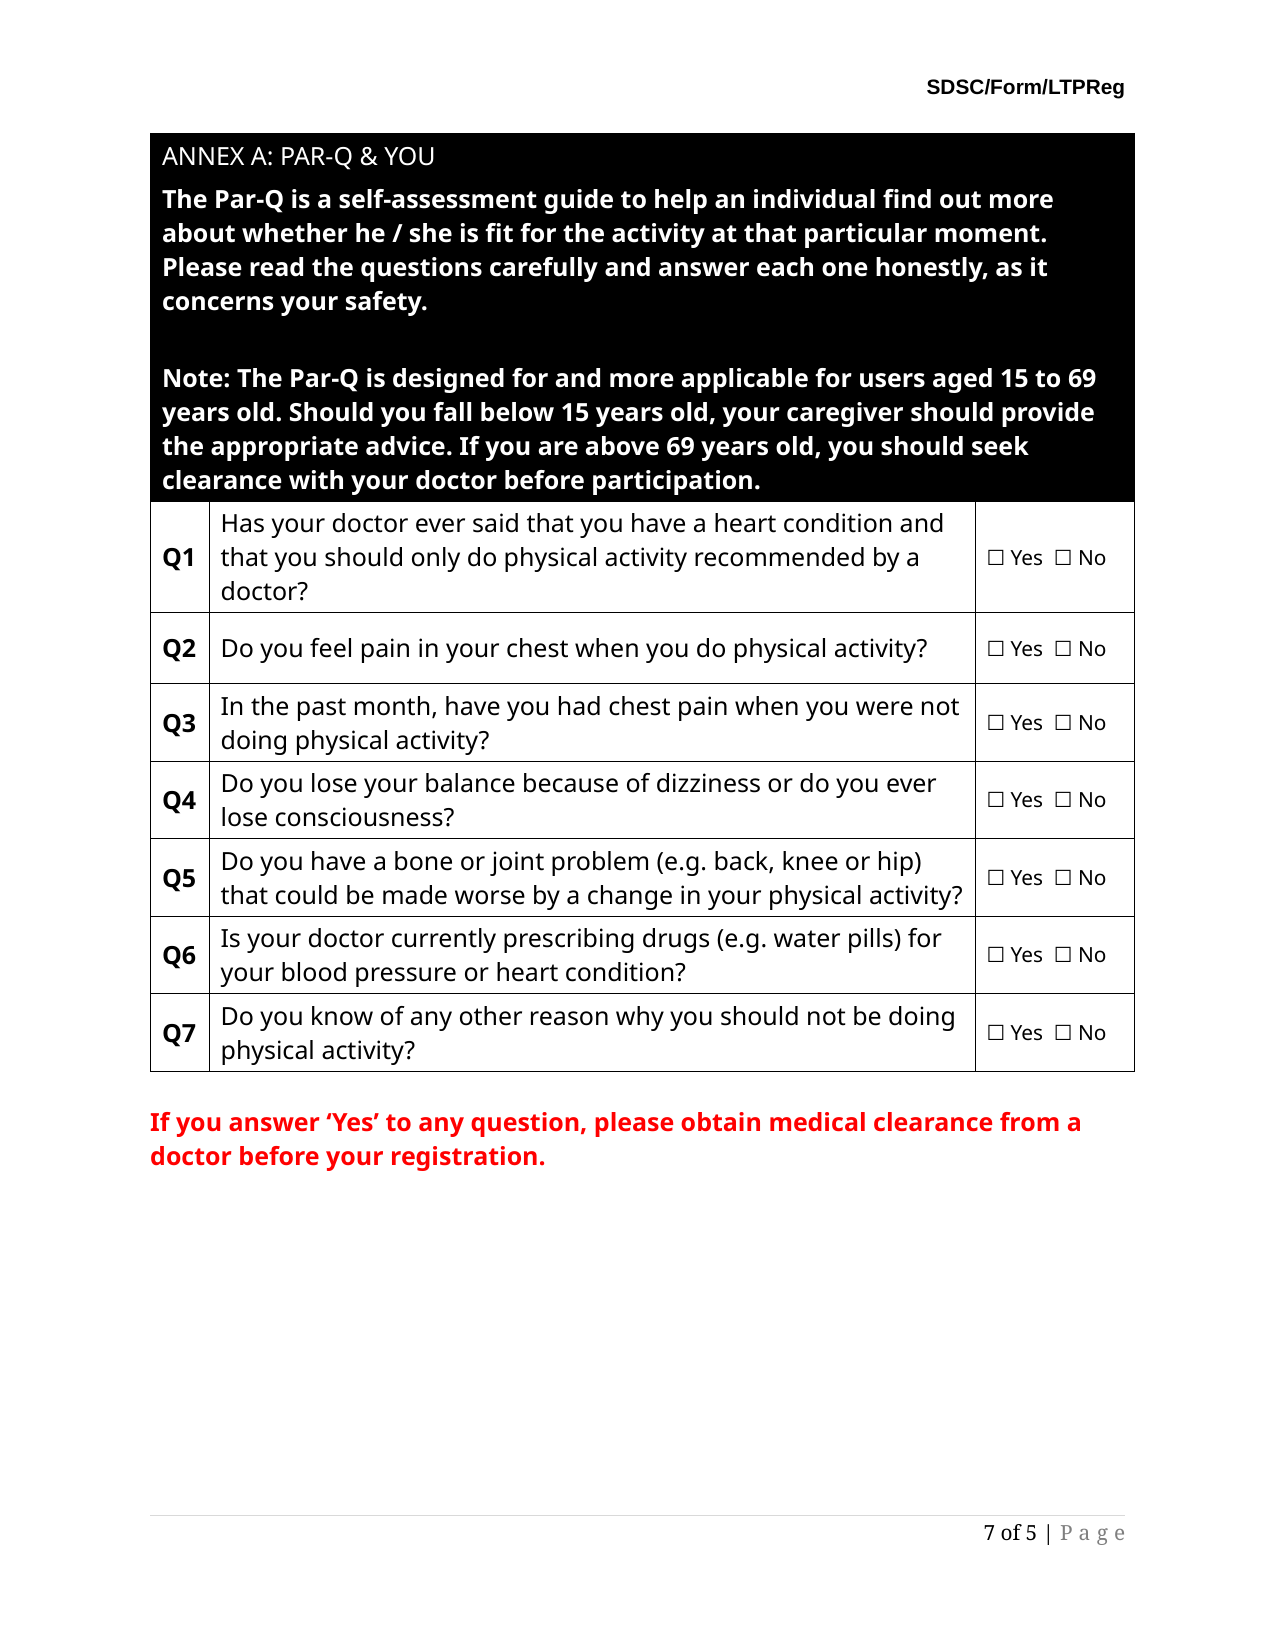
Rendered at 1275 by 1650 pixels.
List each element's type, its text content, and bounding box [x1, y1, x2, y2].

table_cell Q2 [151, 613, 209, 683]
table_cell Has your doctor ever said that you have a heart condition and that you should only do physical activity recommended by a doctor? [210, 502, 975, 612]
table_cell Yes No [976, 684, 1134, 761]
table_cell Yes No [976, 502, 1134, 612]
table_cell Q1 [151, 502, 209, 612]
table_cell Yes No [976, 839, 1134, 916]
table_cell Yes No [976, 613, 1134, 683]
table_cell Is your doctor currently prescribing drugs (e.g. water pills) for your blood pressure or heart condition? [210, 917, 975, 993]
table_cell Do you know of any other reason why you should not be doing physical activity? [210, 994, 975, 1071]
table_cell The Par-Q is a self-assessment guide to help an individual find out more about whether he / she is fit for the activity at that particular moment. Please read the questions carefully and answer each one honestly, as it concerns your safety. Note: The Par-Q is designed for and more applicable for users aged 15 to 69 years old. Should you fall below 15 years old, your caregiver should provide the appropriate advice. If you are above 69 years old, you should seek clearance with your doctor before participation. [151, 178, 1134, 501]
table_cell Yes No [976, 762, 1134, 838]
table_cell Q7 [151, 994, 209, 1071]
table_cell Yes No [976, 994, 1134, 1071]
table_cell Yes No [976, 917, 1134, 993]
table_cell Do you have a bone or joint problem (e.g. back, knee or hip) that could be made worse by a change in your physical activity? [210, 839, 975, 916]
table_cell Q3 [151, 684, 209, 761]
table_header ANNEX A: PAR-Q & YOU [151, 134, 1134, 176]
table_cell In the past month, have you had chest pain when you were not doing physical activity? [210, 684, 975, 761]
table_cell Do you lose your balance because of dizziness or do you ever lose consciousness? [210, 762, 975, 838]
table_cell Q5 [151, 839, 209, 916]
text If you answer ‘Yes’ to any question, please obtain medical clearance from a doctor before your registration. [150, 1104, 1125, 1172]
table_cell Q4 [151, 762, 209, 838]
table_cell Q6 [151, 917, 209, 993]
table_cell Do you feel pain in your chest when you do physical activity? [210, 613, 975, 683]
